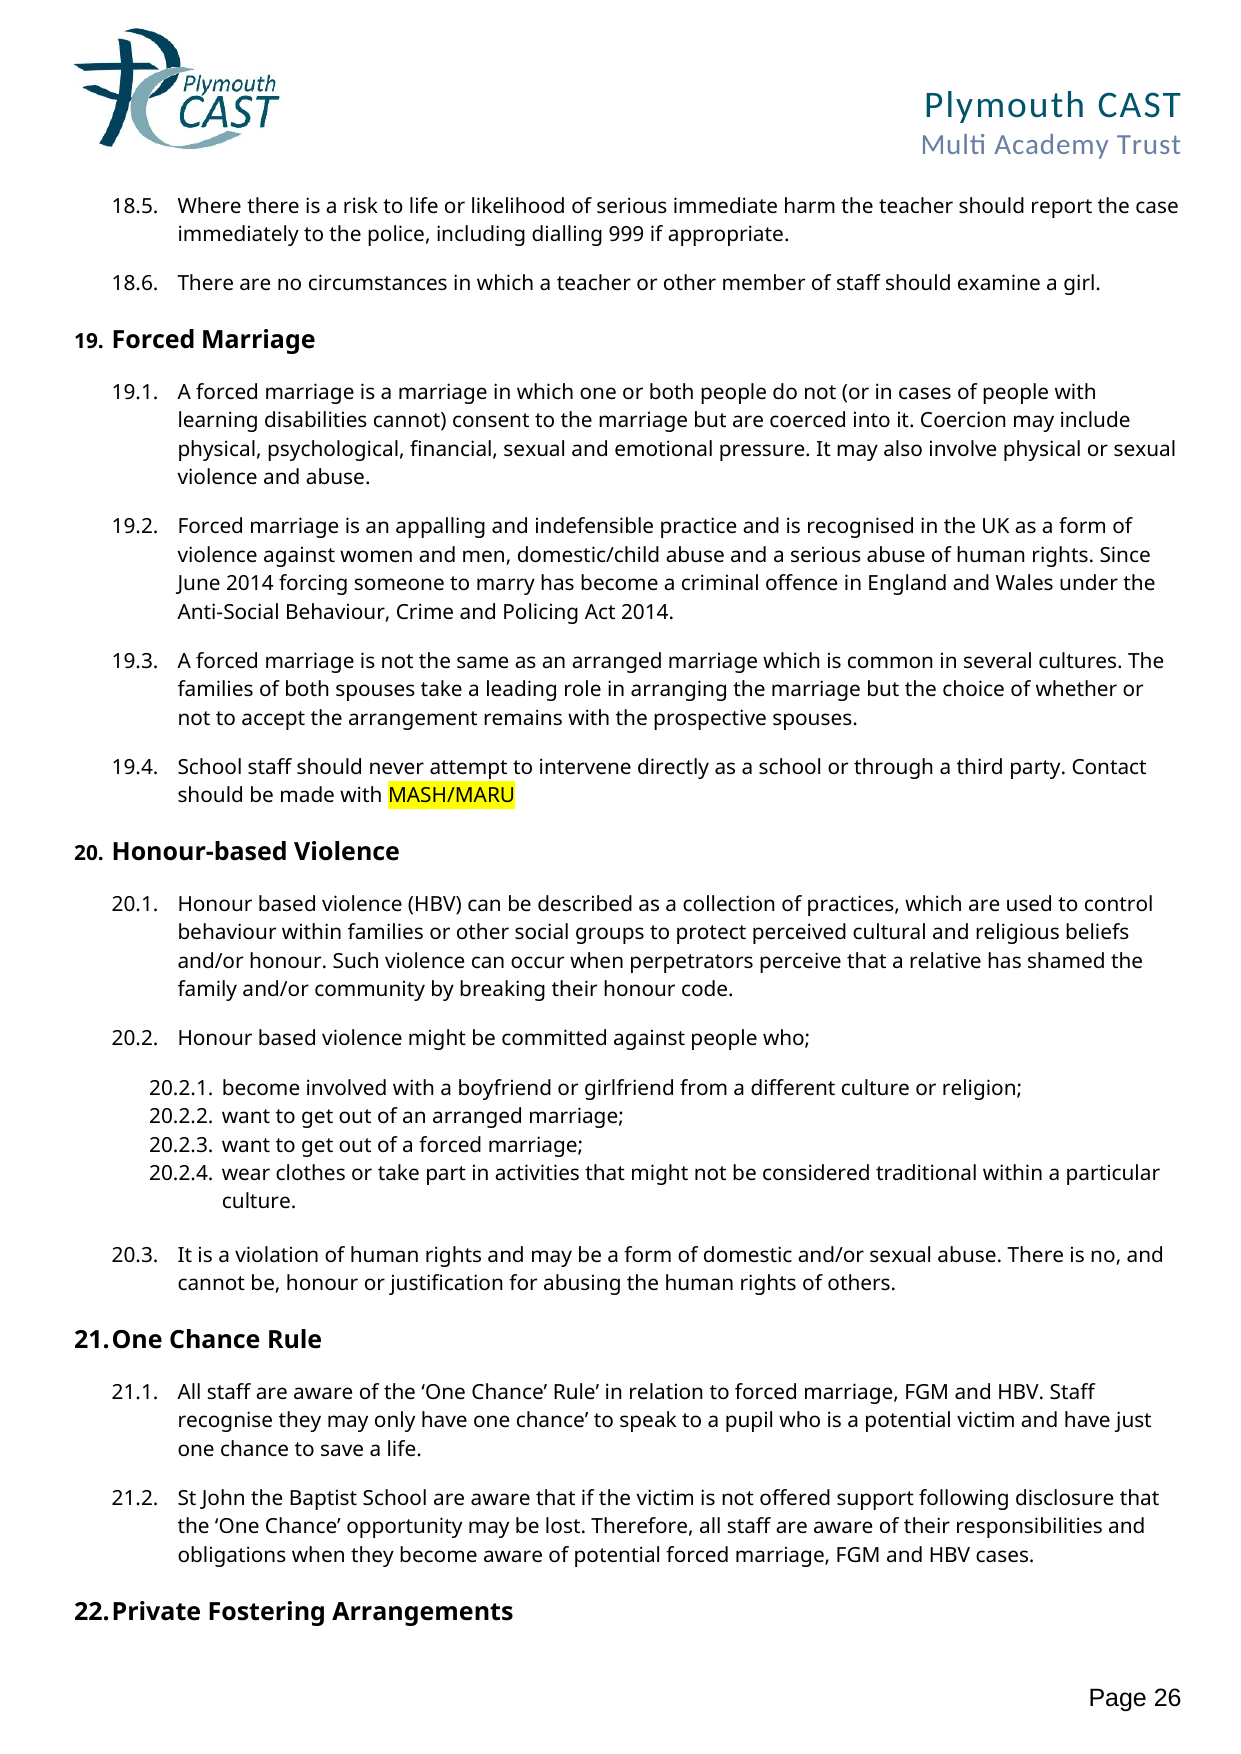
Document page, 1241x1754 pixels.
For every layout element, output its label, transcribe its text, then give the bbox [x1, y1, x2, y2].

subtitle wear clothes or take part in activities that might not be considered traditional within a particular culture. [149, 1158, 1181, 1215]
subtitle want to get out of a forced marriage; [149, 1130, 1181, 1158]
subtitle Forced Marriage [74, 322, 1181, 356]
subtitle There are no circumstances in which a teacher or other member of staff should examine a girl. [111, 268, 1181, 297]
subtitle Honour based violence (HBV) can be described as a collection of practices, which are used to control behaviour within families or other social groups to protect perceived cultural and religious beliefs and/or honour. Such violence can occur when perpetrators perceive that a relative has shamed the family and/or community by breaking their honour code. [111, 889, 1181, 1003]
subtitle Honour based violence might be committed against people who; [111, 1023, 1181, 1052]
subtitle St John the Baptist School are aware that if the victim is not offered support following disclosure that the ‘One Chance’ opportunity may be lost. Therefore, all staff are aware of their responsibilities and obligations when they become aware of potential forced marriage, FGM and HBV cases. [111, 1483, 1181, 1568]
picture [74, 28, 293, 150]
subtitle want to get out of an arranged marriage; [149, 1101, 1181, 1130]
subtitle Honour-based Violence [74, 834, 1181, 868]
subtitle All staff are aware of the ‘One Chance’ Rule’ in relation to forced marriage, FGM and HBV. Staff recognise they may only have one chance’ to speak to a pupil who is a potential victim and have just one chance to save a life. [111, 1377, 1181, 1462]
subtitle A forced marriage is not the same as an arranged marriage which is common in several cultures. The families of both spouses take a leading role in arranging the marriage but the choice of whether or not to accept the arrangement remains with the prospective spouses. [111, 646, 1181, 731]
subtitle Forced marriage is an appalling and indefensible practice and is recognised in the UK as a form of violence against women and men, domestic/child abuse and a serious abuse of human rights. Since June 2014 forcing someone to marry has become a criminal offence in England and Wales under the Anti-Social Behaviour, Crime and Policing Act 2014. [111, 511, 1181, 625]
subtitle become involved with a boyfriend or girlfriend from a different culture or religion; [149, 1073, 1181, 1101]
subtitle One Chance Rule [74, 1322, 1181, 1356]
subtitle Private Fostering Arrangements [74, 1593, 1181, 1627]
subtitle A forced marriage is a marriage in which one or both people do not (or in cases of people with learning disabilities cannot) consent to the marriage but are coerced into it. Coercion may include physical, psychological, financial, sexual and emotional pressure. It may also involve physical or sexual violence and abuse. [111, 377, 1181, 491]
subtitle Where there is a risk to life or likelihood of serious immediate harm the teacher should report the case immediately to the police, including dialling 999 if appropriate. [111, 191, 1181, 248]
subtitle School staff should never attempt to intervene directly as a school or through a third party. Contact should be made with MASH/MARU [111, 752, 1181, 809]
subtitle It is a violation of human rights and may be a form of domestic and/or sexual abuse. There is no, and cannot be, honour or justification for abusing the human rights of others. [111, 1240, 1181, 1297]
